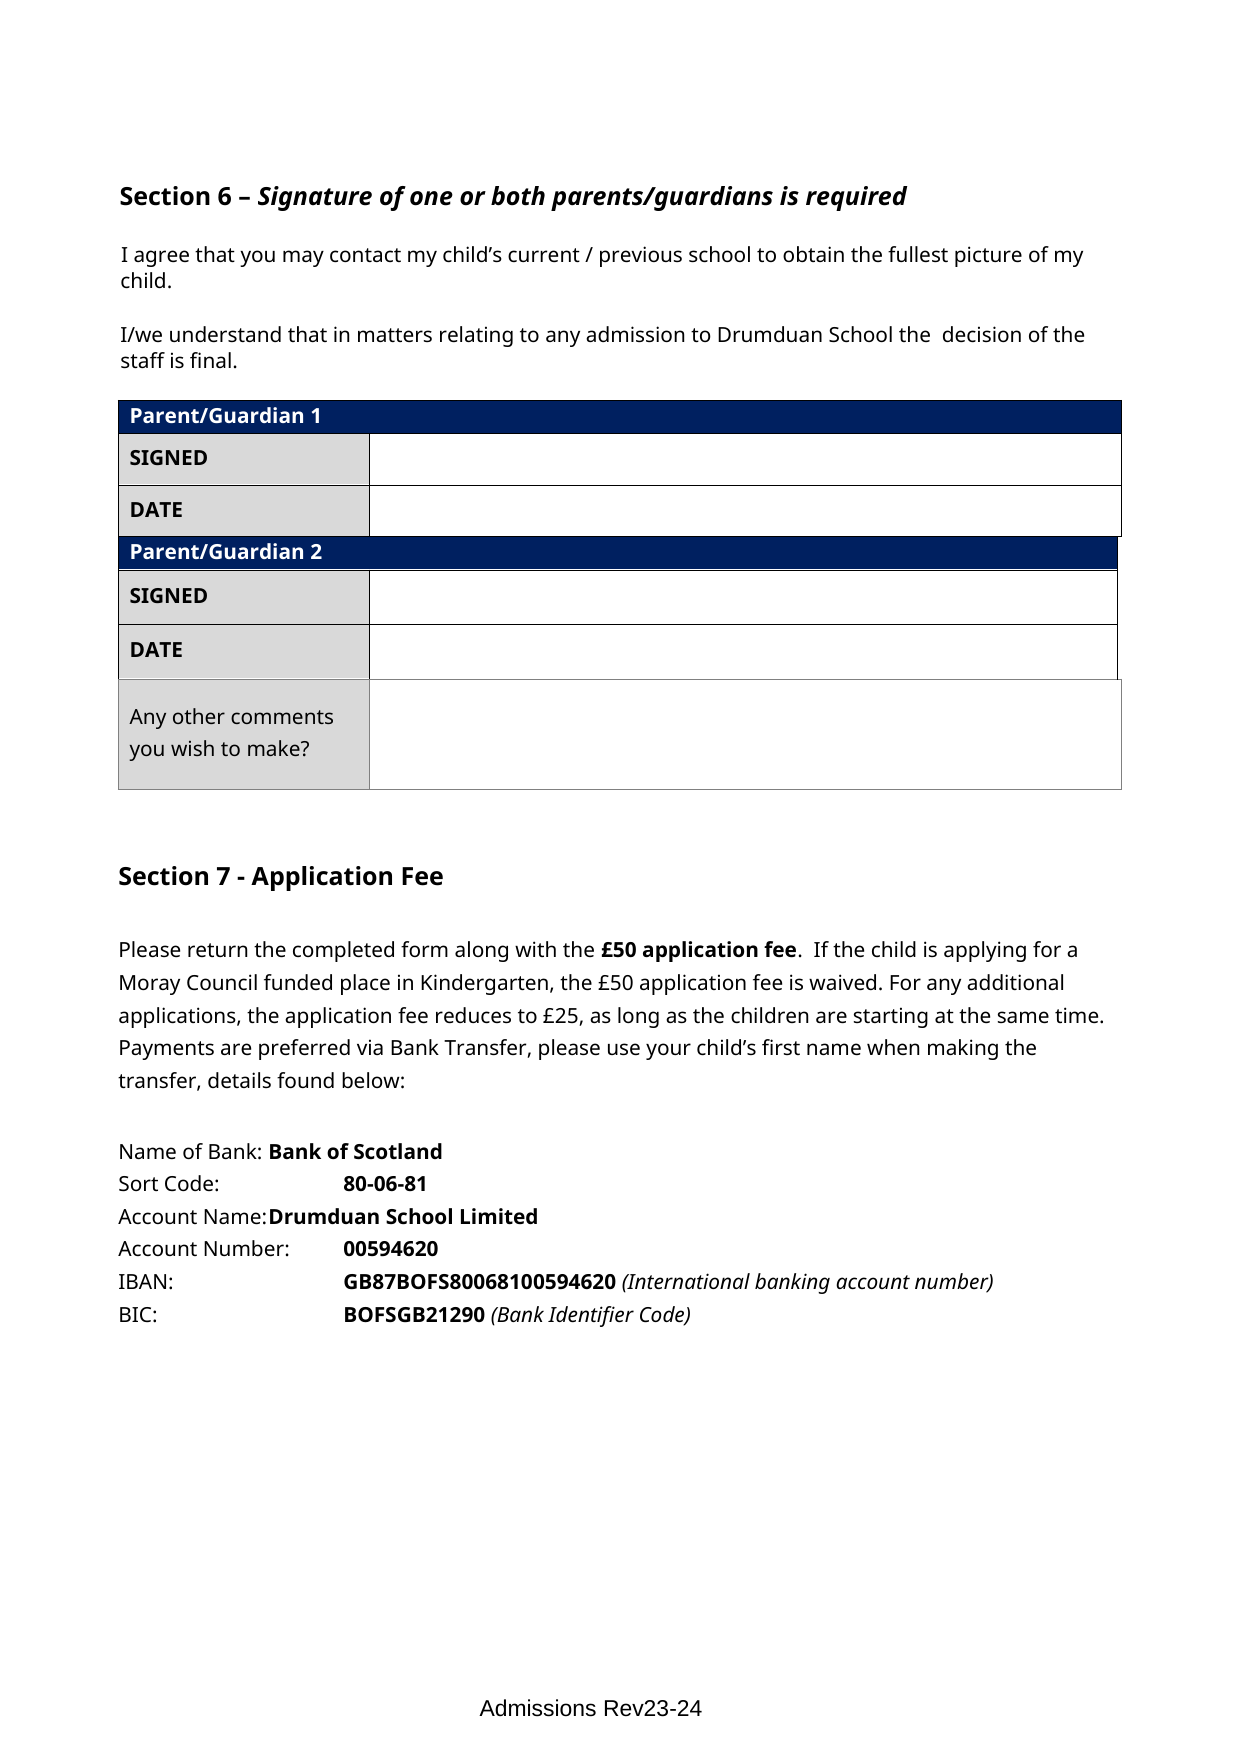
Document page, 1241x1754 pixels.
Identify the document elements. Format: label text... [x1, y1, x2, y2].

text IBAN: GB87BOFS80068100594620 (International banking account number) [118, 1267, 1122, 1296]
table_cell DATE [119, 625, 369, 678]
table_cell DATE [119, 486, 369, 536]
table_cell SIGNED [119, 434, 369, 484]
table_cell Any other comments you wish to make? [119, 680, 369, 789]
text Account Name: Drumduan School Limited Account Number: 00594620 [118, 1202, 1122, 1263]
text Name of Bank: Bank of Scotland [118, 1098, 1122, 1165]
text Section 7 - Application Fee Please return the completed form along with the £50 application fee. If the child is applying for a Moray Council funded place in Kindergarten, the £50 application fee is waived. For any additional applications, the application fee reduces to £25, as long as the children are starting at the same time. Payments are preferred via Bank Transfer, please use your child’s first name when making the transfer, details found below: [118, 858, 1122, 1094]
table_cell [370, 434, 1121, 484]
table_cell [370, 625, 1117, 678]
table_header Parent/Guardian 1 [119, 401, 1121, 433]
table_cell SIGNED [119, 571, 369, 624]
table_cell [370, 680, 1121, 789]
text I agree that you may contact my child’s current / previous school to obtain the fullest picture of my child. I/we understand that in matters relating to any admission to Drumduan School the decision of the staff is final. [120, 241, 1112, 400]
text Section 6 – Signature of one or both parents/guardians is required [119, 179, 1122, 213]
text Sort Code: 80-06-81 [118, 1169, 1122, 1198]
text BIC: BOFSGB21290 (Bank Identifier Code) [118, 1300, 1122, 1358]
table_cell [370, 571, 1117, 624]
table_cell Parent/Guardian 2 [119, 537, 1117, 569]
table_cell [370, 486, 1121, 536]
